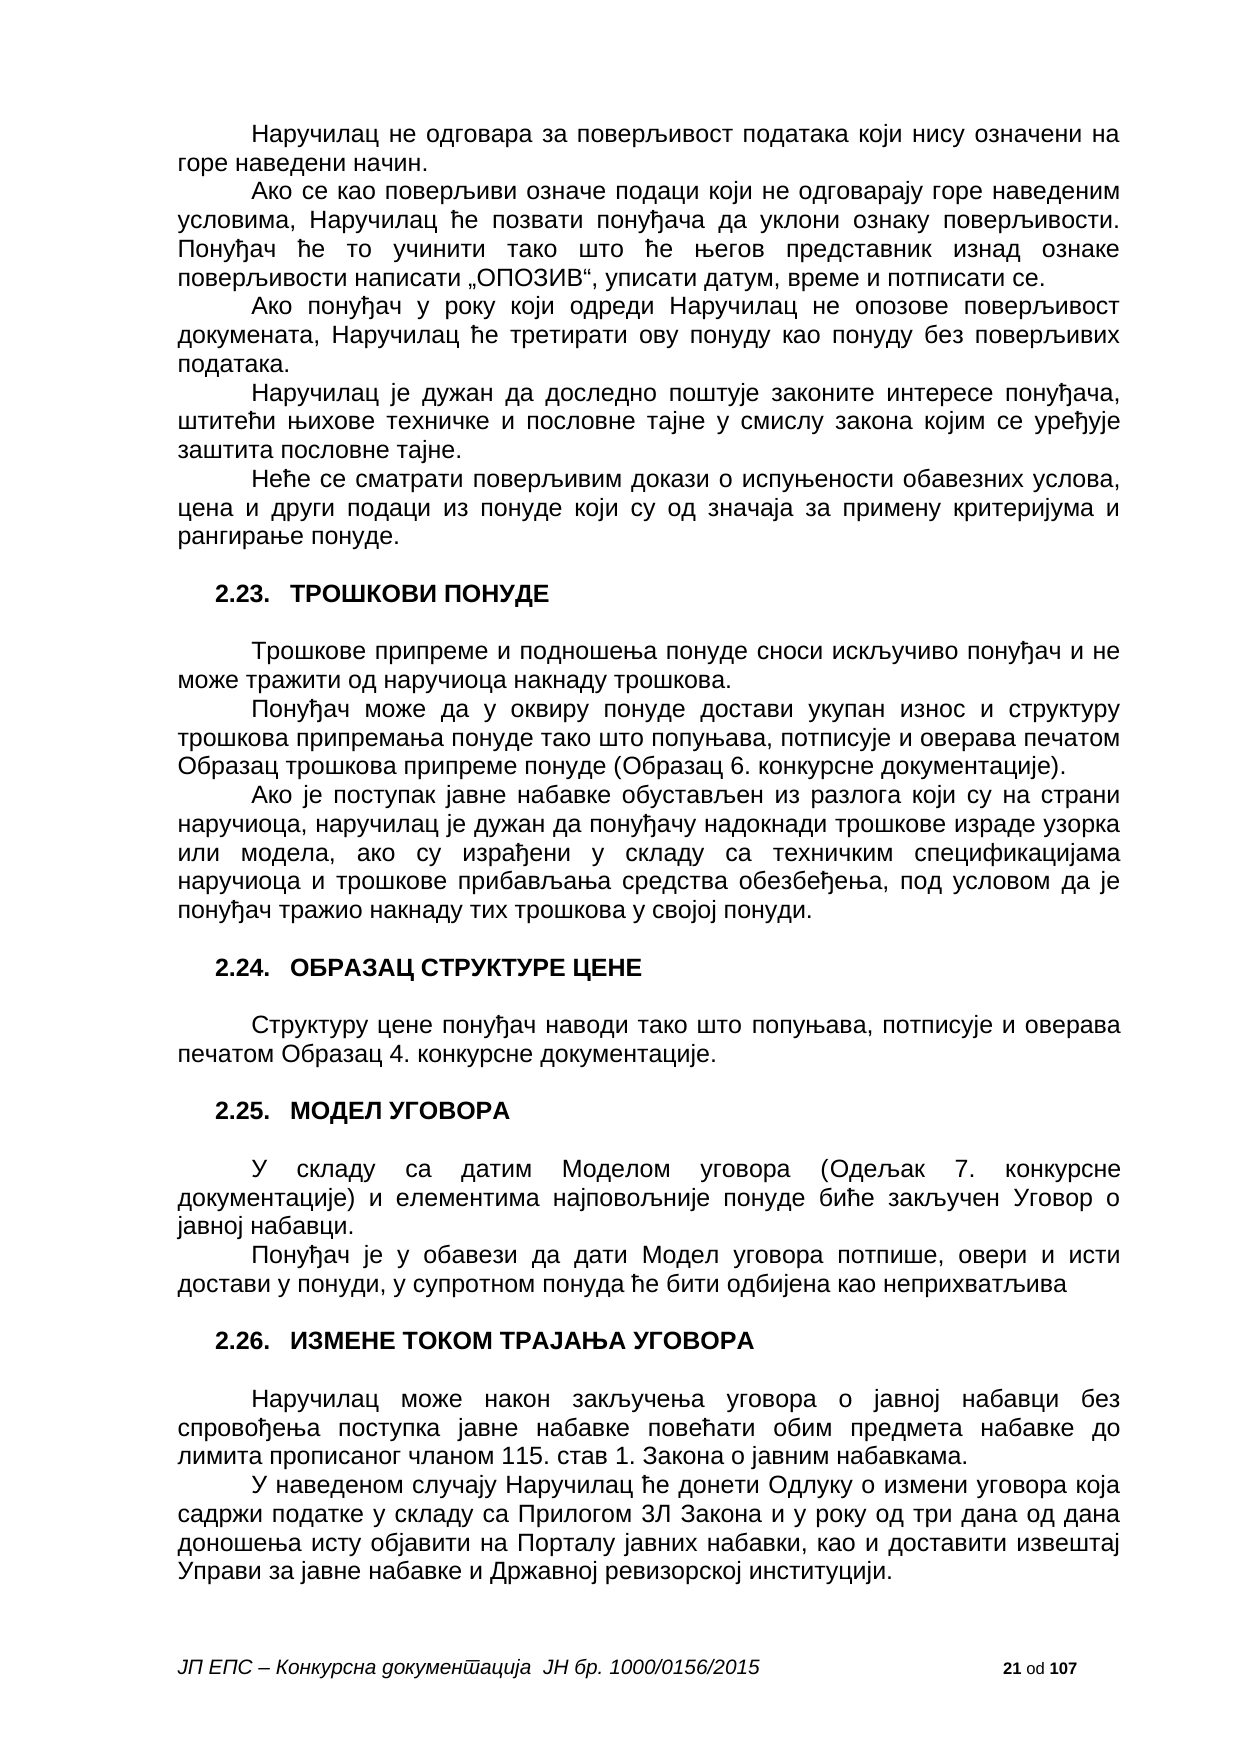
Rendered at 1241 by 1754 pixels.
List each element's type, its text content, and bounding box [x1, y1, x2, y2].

subtitle МОДЕЛ УГОВОРА [215, 1096, 1121, 1125]
text Понуђач је у обавези да дати Модел уговора потпише, овери и исти достави у понуди, у супротном понуда ће бити одбијена као неприхватљива [177, 1240, 1121, 1297]
text Ако је поступак јавне набавке обустављен из разлога који су на страни наручиоца, наручилац је дужан да понуђачу надокнади трошкове израде узорка или модела, ако су израђени у складу са техничким спецификацијама наручиоца и трошкове прибављања средства обезбеђења, под условом да је понуђач тражио накнаду тих трошкова у својој понуди. [177, 780, 1121, 924]
text У складу са датим Моделом уговора (Одељак 7. конкурсне документације) и елементима најповољније понуде биће закључен Уговор о јавној набавци. [177, 1154, 1121, 1240]
text Ако се као поверљиви означе подаци који не одговарају горе наведеним условима, Наручилац ће позвати понуђача да уклони ознаку поверљивости. Понуђач ће то учинити тако што ће његов представник изнад ознаке поверљивости написати „ОПОЗИВ“, уписати датум, време и потписати се. [177, 176, 1121, 291]
text У наведеном случају Наручилац ће донети Одлуку о измени уговора која садржи податке у складу са Прилогом 3Л Закона и у року од три дана од дана доношења исту објавити на Порталу јавних набавки, као и доставити извештај Управи за јавне набавке и Државној ревизорској институцији. [177, 1470, 1121, 1585]
subtitle ИЗМЕНЕ ТОКОМ ТРАЈАЊА УГОВОРА [215, 1326, 1121, 1355]
text Наручилац не одговара за поверљивост података који нису означени на горе наведени начин. [177, 119, 1121, 176]
text Наручилац може након закључења уговора о јавној набавци без спровођења поступка јавне набавке повећати обим предмета набавке до лимита прописаног чланом 115. став 1. Закона о јавним набавкама. [177, 1384, 1121, 1470]
subtitle ТРОШКОВИ ПОНУДЕ [215, 579, 1121, 607]
text Неће се сматрати поверљивим докази о испуњености обавезних услова, цена и други подаци из понуде који су од значаја за примену критеријума и рангирање понуде. [177, 464, 1121, 550]
subtitle ОБРАЗАЦ СТРУКТУРЕ ЦЕНЕ [215, 952, 1121, 981]
text Трошкове припреме и подношења понуде сноси искључиво понуђач и не може тражити од наручиоца накнаду трошкова. [177, 636, 1121, 694]
text Ако понуђач у року који одреди Наручилац не опозове поверљивост докумената, Наручилац ће третирати ову понуду као понуду без поверљивих података. [177, 291, 1121, 377]
text Структуру цене понуђач наводи тако што попуњавa, потписује и оверава печатом Образац 4. конкурсне документације. [177, 1010, 1121, 1067]
text Понуђач може да у оквиру понуде достави укупан износ и структуру трошкова припремања понуде тако што попуњава, потписује и оверава печатом Образац трошкова припреме понуде (Образац 6. конкурсне документације). [177, 694, 1121, 780]
text Наручилац је дужан да доследно поштује законите интересе понуђача, штитећи њихове техничке и пословне тајне у смислу закона којим се уређује заштита пословне тајне. [177, 377, 1121, 464]
